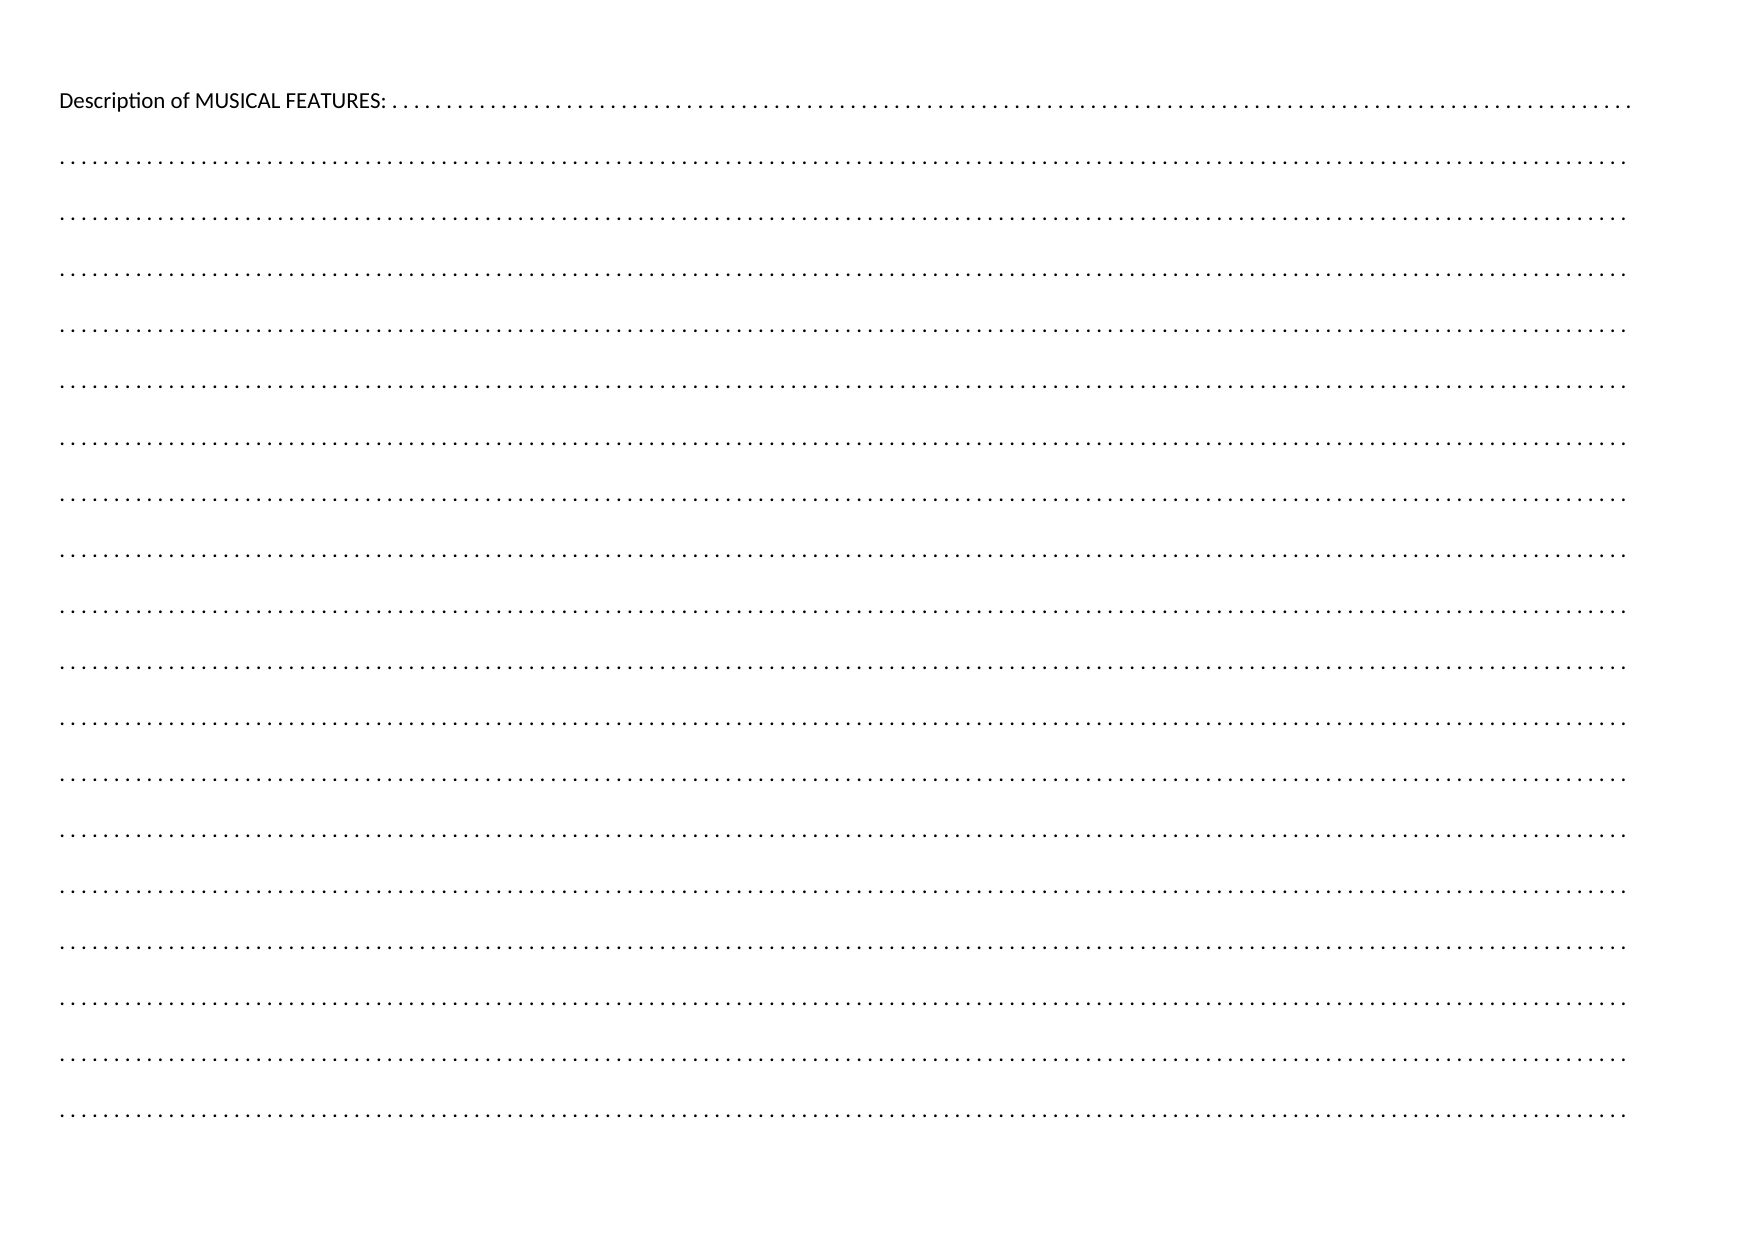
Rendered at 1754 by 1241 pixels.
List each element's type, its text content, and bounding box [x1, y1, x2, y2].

text Description of MUSICAL FEATURES: . . . . . . . . . . . . . . . . . . . . . . . . . . . . . . . . . . . . . . . . . . . . . . . . . . . . . . . . . . . . . . . . . . . . . . . . . . . . . . . . . . . . . . . . . . . . . . . . . . . . . . . . . . . . . . . . . . . . . . . . . . . . . . . . . . . . . . . . . . . . . . . . . . . . . . . . . . . . . . . . . . . . . . . . . . . . . . . . . . . . . . . . . . . . . . . . . . . . . . . . . . . . . . . . . . . . . . . . . . . . . . . . . . . . . . . . . . . . . . . . . . . . . . . . . . . . . . . . . . . . . . . . . . . . . . . . . . . . . . . . . . . . . . . . . . . . . . . . . . . . . . . . . . . . . . . . . . . . . . . . . . . . . . . . . . . . . . . . . . . . . . . . . . . . . . . . . . . . . . . . . . . . . . . . . . . . . . . . . . . . . . . . . . . . . . . . . . . . . . . . . . . . . . . . . . . . . . . . . . . . . . . . . . . . . . . . . . . . . . . . . . . . . . . . . . . . . . . . . . . . . . . . . . . . . . . . . . . . . . . . . . . . . . . . . . . . . . . . . . . . . . . . . . . . . . . . . . . . . . . . . . . . . . . . . . . . . . . . . . . . . . . . . . . . . . . . . . . . . . . . . . . . . . . . . . . . . . . . . . . . . . . . . . . . . . . . . . . . . . . . . . . . . . . . . . . . . . . . . . . . . . . . . . . . . . . . . . . . . . . . . . . . . . . . . . . . . . . . . . . . . . . . . . . . . . . . . . . . . . . . . . . . . . . . . . . . . . . . . . . . . . . . . . . . . . . . . . . . . . . . . . . . . . . . . . . . . . . . . . . . . . . . . . . . . . . . . . . . . . . . . . . . . . . . . . . . . . . . . . . . . . . . . . . . . . . . . . . . . . . . . . . . . . . . . . . . . . . . . . . . . . . . . . . . . . . . . . . . . . . . . . . . . . . . . . . . . . . . . . . . . . . . . . . . . . . . . . . . . . . . . . . . . . . . . . . . . . . . . . . . . . . . . . . . . . . . . . . . . . . . . . . . . . . . . . . . . . . . . . . . . . . . . . . . . . . . . . . . . . . . . . . . . . . . . . . . . . . . . . . . . . . . . . . . . . . . . . . . . . . . . . . . . . . . . . . . . . . . . . . . . . . . . . . . . . . . . . . . . . . . . . . . . . . . . . . . . . . . . . . . . . . . . . . . . . . . . . . . . . . . . . . . . . . . . . . . . . . . . . . . . . . . . . . . . . . . . . . . . . . . . . . . . . . . . . . . . . . . . . . . . . . . . . . . . . . . . . . . . . . . . . . . . . . . . . . . . . . . . . . . . . . . . . . . . . . . . . . . . . . . . . . . . . . . . . . . . . . . . . . . . . . . . . . . . . . . . . . . . . . . . . . . . . . . . . . . . . . . . . . . . . . . . . . . . . . . . . . . . . . . . . . . . . . . . . . . . . . . . . . . . . . . . . . . . . . . . . . . . . . . . . . . . . . . . . . . . . . . . . . . . . . . . . . . . . . . . . . . . . . . . . . . . . . . . . . . . . . . . . . . . . . . . . . . . . . . . . . . . . . . . . . . . . . . . . . . . . . . . . . . . . . . . . . . . . . . . . . . . . . . . . . . . . . . . . . . . . . . . . . . . . . . . . . . . . . . . . . . . . . . . . . . . . . . . . . . . . . . . . . . . . . . . . . . . . . . . . . . . . . . . . . . . . . . . . . . . . . . . . . . . . . . . . . . . . . . . . . . . . . . . . . . . . . . . . . . . . . . . . . . . . . . . . . . . . . . . . . . . . . . . . . . . . . . . . . . . . . . . . . . . . . . . . . . . . . . . . . . . . . . . . . . . . . . . . . . . . . . . . . . . . . . . . . . . . . . . . . . . . . . . . . . . . . . . . . . . . . . . . . . . . . . . . . . . . . . . . . . . . . . . . . . . . . . . . . . . . . . . . . . . . . . . . . . . . . . . . . . . . . . . . . . . . . . . . . . . . . . . . . . . . . . . . . . . . . . . . . . . . . . . . . . . . . . . . . . . . . . . . . . . . . . . . . . . . . . . . . . . . . . . . . . . . . . . . . . . . . . . . . . . . . . . . . . . . . . . . . . . . . . . . . . . . . . . . . . . . . . . . . . . . . . . . . . . . . . . . . . . . . . . . . . . . . . . . . . . . . . . . . . . . . . . . . . . . . . . . . . . . . . . . . . . . . . . . . . . . . . . . . . . . . . . . . . . . . . . . . . . . . . . . . . . . . . . . . . . . . . . . . . . . . . . . . . . . . . . . . . . . . . . . . . . . . . . . . . . . . . . . . . . . . . . . . . . . . . . . . . . . . . . . . . . . . . . . . . . . . . . . . . . . . . . . . . . . . . . . . . . . . . . . . . . . . . . . . . . . . . . . . . . . . . . . . . . . . . . . . . . . . . . . . . . . . . . . . . . . . . . . . . . . . . . . . . . . . . . . . . . . . . . . . . . . . . . . . . . . . . . . . . . . . . . . . . . . . . . . . . . . . . . . . . . . . . . . . . . . . . . . . . . . . . . . . . . . . . . . . . . . . . . . . . . . . . . . . . . . . . . . . . . . . . . . . . . . . . . . . . . . . . . . . . . . . . . . . . . . . . . . . . . . . . . . . . . . . . . . . . . . . . . . . . . . . . . . . . . . . . . . . . . . . . . . . . . . . . . . . . . . . . . . . . . . . . . . . . . . . . . . . . . . . . . . . . . . . . . . . . . . . . . . . . . . . . . . . . . . . . . . . . . . . . . . . . . . . . . . . . . . . . . . . . . . . . . . . . . . . . . . . . . . . . . . . . . . . . . . . . . . . . . . . . . . . . . . . . . . . . . . . . . . . . . . . . . . . . . . . . . . . . . . . . . . . . . . . . . . . . . . . . . . . . . . . . . . . . . . . . . . . . . . . . . . . . . . . . . . . . . . . . . . . . . . . . . . . . . . . . . . . . . . . . . . . . . . . . . . . . . . . . . . . . . . . . . . . . . . . . . . . . . . . . . . . . . . . . . . . . . . . . . . . . . . [59, 86, 1639, 1123]
